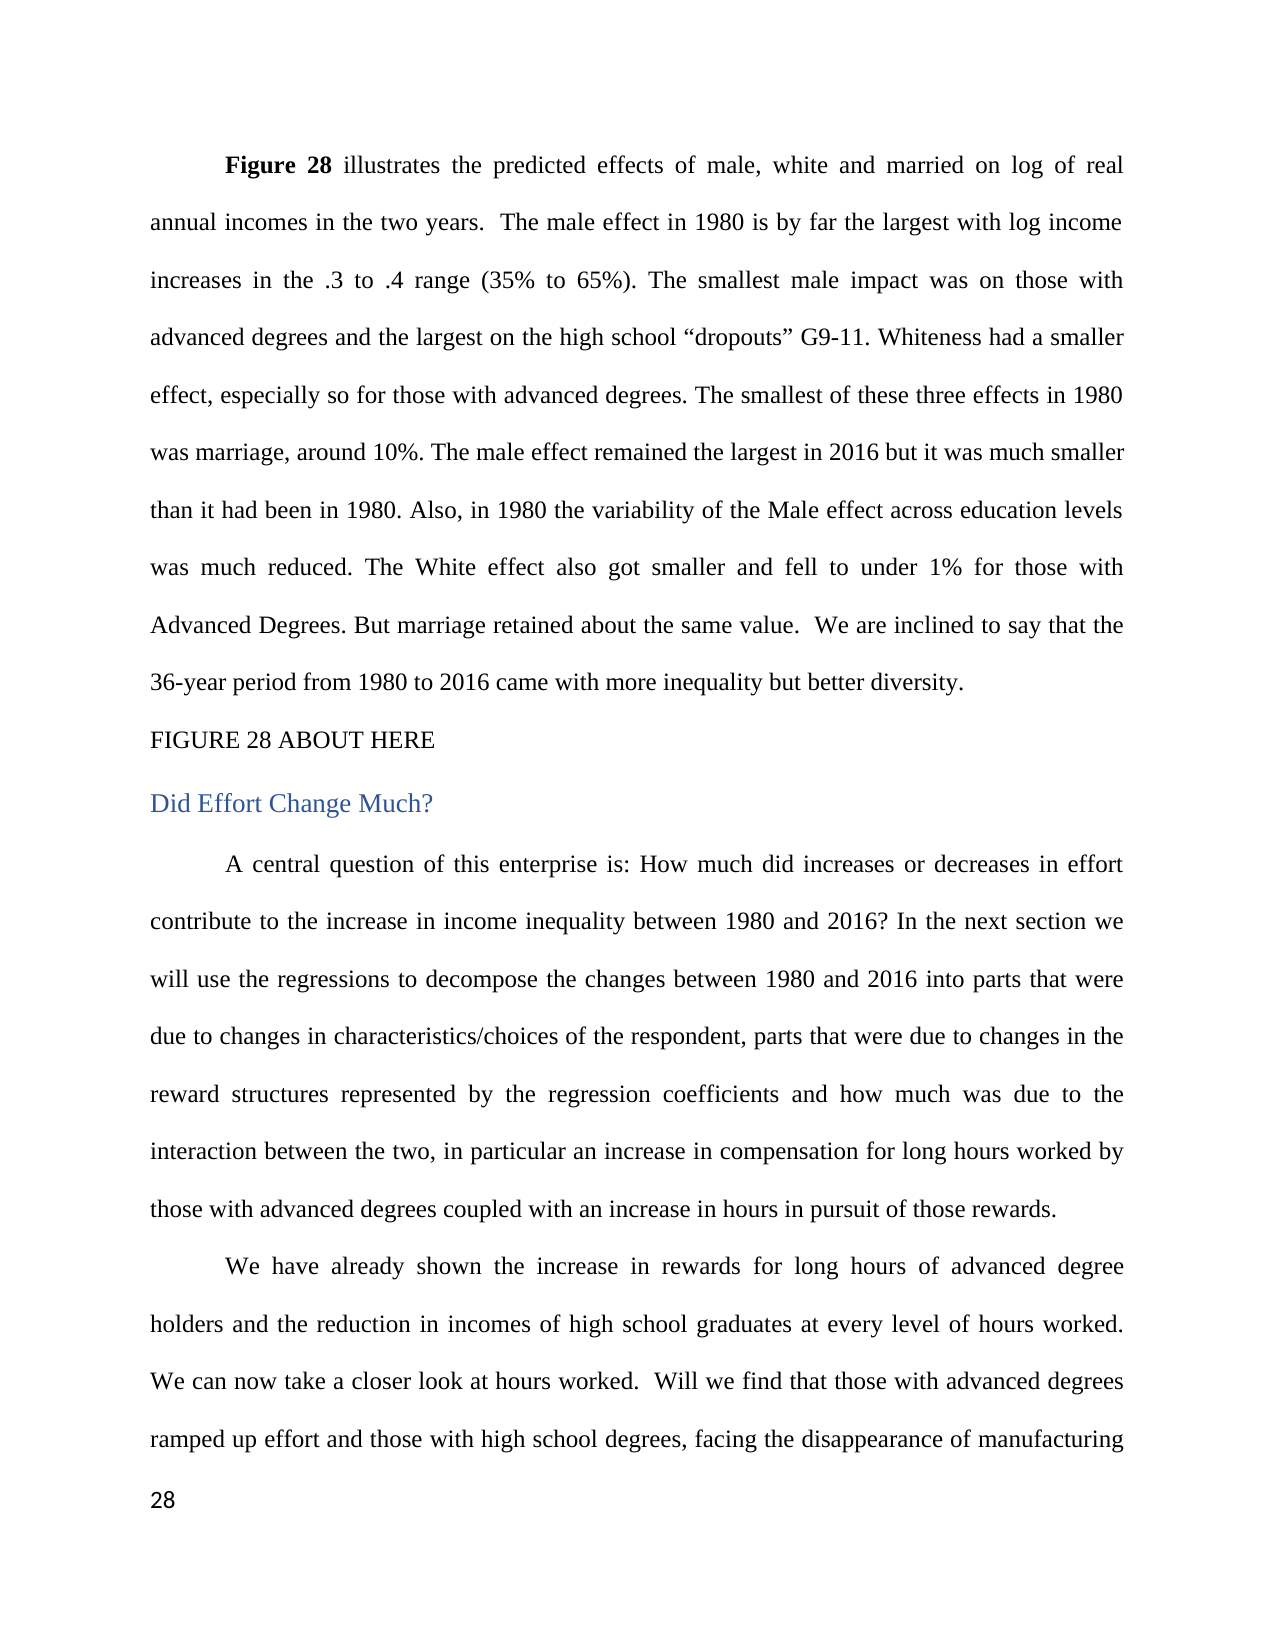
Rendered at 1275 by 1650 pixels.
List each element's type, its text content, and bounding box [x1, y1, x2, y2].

subtitle Did Effort Change Much? [150, 787, 1125, 818]
text A central question of this enterprise is: How much did increases or decreases in effort contribute to the increase in income inequality between 1980 and 2016? In the next section we will use the regressions to decompose the changes between 1980 and 2016 into parts that were due to changes in characteristics/choices of the respondent, parts that were due to changes in the reward structures represented by the regression coefficients and how much was due to the interaction between the two, in particular an increase in compensation for long hours worked by those with advanced degrees coupled with an increase in hours in pursuit of those rewards. [150, 849, 1125, 1223]
text Figure 28 illustrates the predicted effects of male, white and married on log of real annual incomes in the two years. The male effect in 1980 is by far the largest with log income increases in the .3 to .4 range (35% to 65%). The smallest male impact was on those with advanced degrees and the largest on the high school “dropouts” G9-11. Whiteness had a smaller effect, especially so for those with advanced degrees. The smallest of these three effects in 1980 was marriage, around 10%. The male effect remained the largest in 2016 but it was much smaller than it had been in 1980. Also, in 1980 the variability of the Male effect across education levels was much reduced. The White effect also got smaller and fell to under 1% for those with Advanced Degrees. But marriage retained about the same value. We are inclined to say that the 36-year period from 1980 to 2016 came with more inequality but better diversity. [150, 150, 1125, 696]
text FIGURE 28 ABOUT HERE [150, 725, 1125, 754]
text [150, 1251, 1125, 1453]
